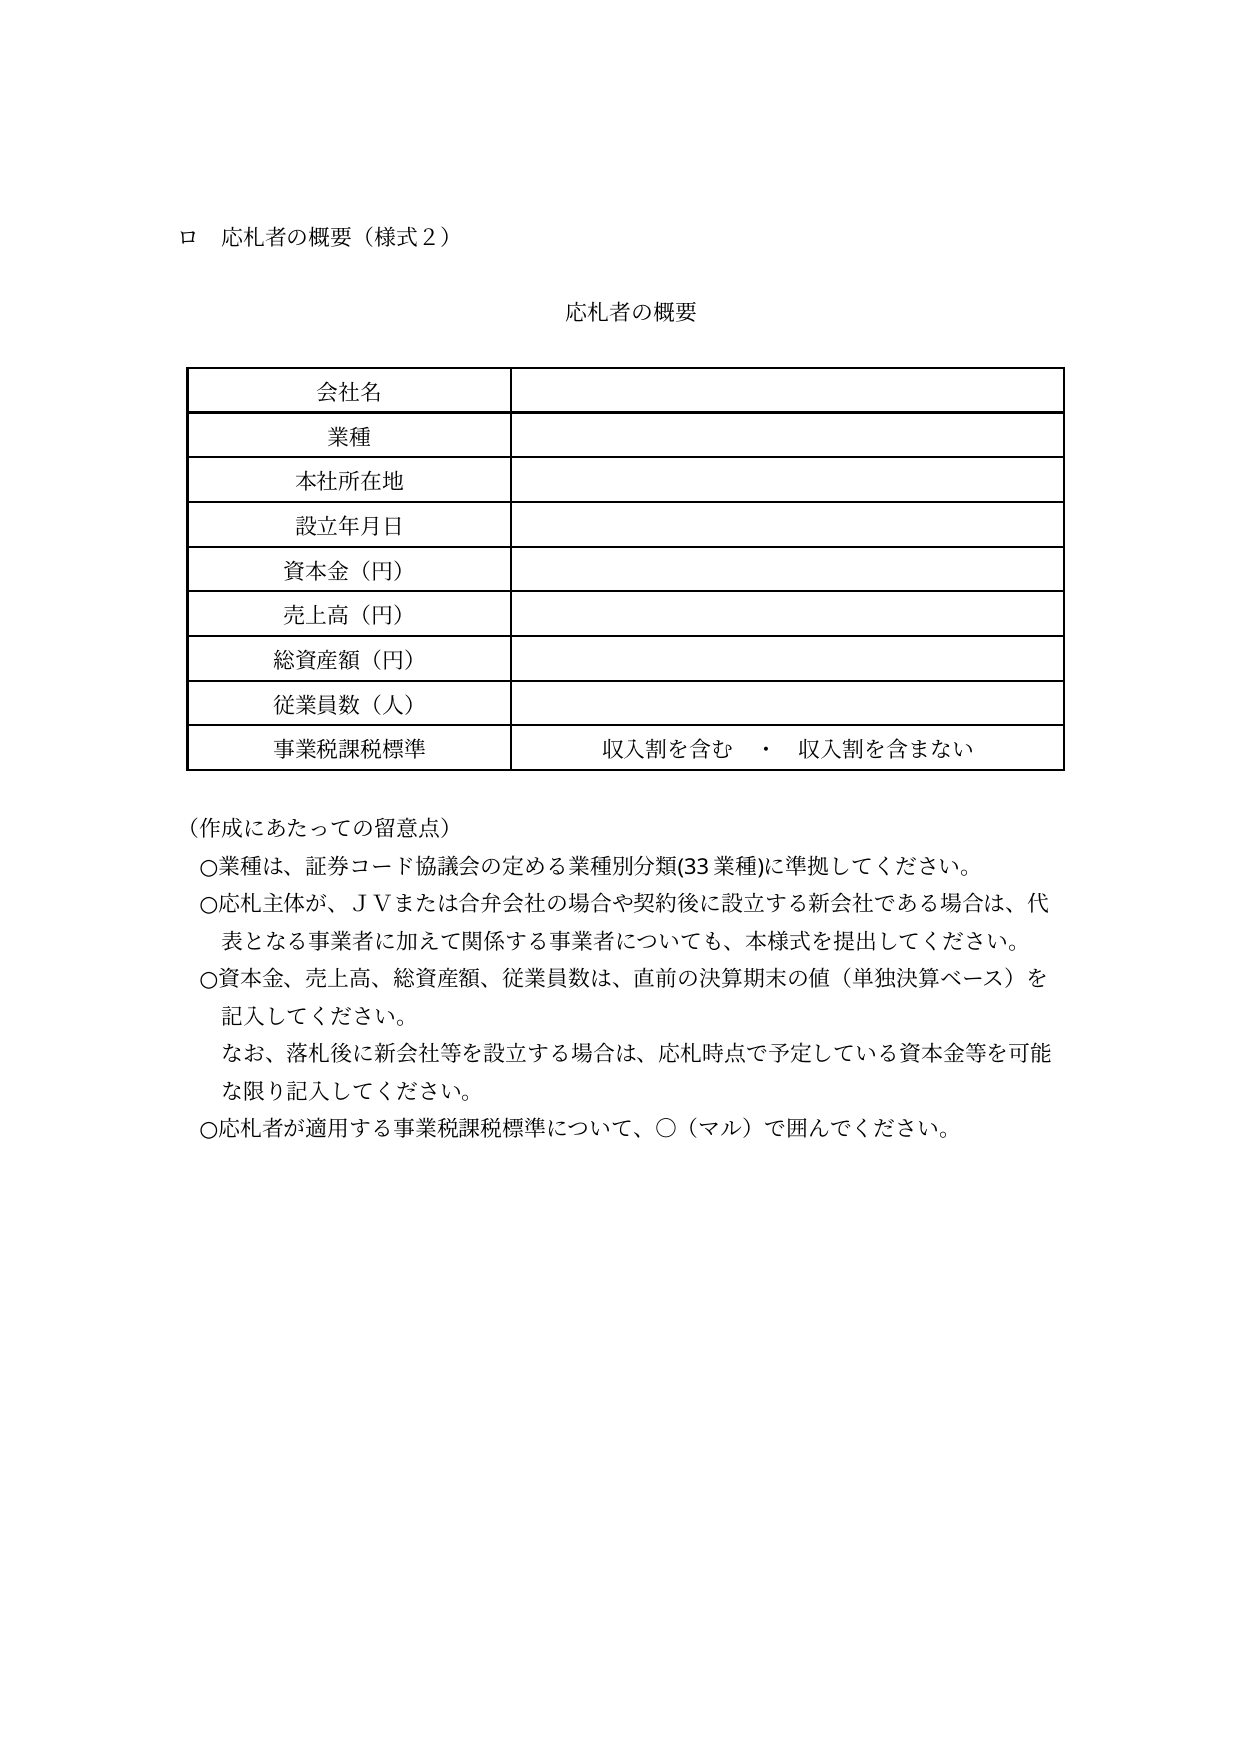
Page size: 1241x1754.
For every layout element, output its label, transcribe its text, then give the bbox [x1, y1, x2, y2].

table_cell 資本金（円） [189, 548, 510, 590]
table_cell [512, 503, 1063, 546]
text ○業種は、証券コード協議会の定める業種別分類(33業種)に準拠してください。 [177, 846, 1063, 883]
table_cell [512, 592, 1063, 635]
table_cell 本社所在地 [189, 458, 510, 501]
table_cell [512, 414, 1063, 456]
text 応札者の概要 [177, 292, 1063, 329]
table_cell 事業税課税標準 [189, 726, 510, 769]
table_header [512, 369, 1063, 411]
table_cell 業種 [189, 414, 510, 456]
table_cell [512, 548, 1063, 590]
table_header 会社名 [189, 369, 510, 411]
table_cell [512, 637, 1063, 679]
text ○資本金、売上高、総資産額、従業員数は、直前の決算期末の値（単独決算ベース）を記入してください。 [199, 958, 1063, 1033]
table_cell 売上高（円） [189, 592, 510, 635]
table_cell 収入割を含む ・ 収入割を含まない [512, 726, 1063, 769]
table_cell [512, 458, 1063, 501]
table_cell 設立年月日 [189, 503, 510, 546]
text なお、落札後に新会社等を設立する場合は、応札時点で予定している資本金等を可能な限り記入してください。 [177, 1033, 1063, 1108]
table_cell [512, 682, 1063, 724]
table_cell 総資産額（円） [189, 637, 510, 679]
text ○応札主体が、ＪＶまたは合弁会社の場合や契約後に設立する新会社である場合は、代表となる事業者に加えて関係する事業者についても、本様式を提出してください。 [199, 883, 1063, 958]
text ○応札者が適用する事業税課税標準について、○（マル）で囲んでください。 [177, 1108, 1063, 1146]
text （作成にあたっての留意点） [177, 808, 1063, 846]
table_cell 従業員数（人） [189, 682, 510, 724]
text ロ 応札者の概要（様式２） [177, 217, 1063, 254]
